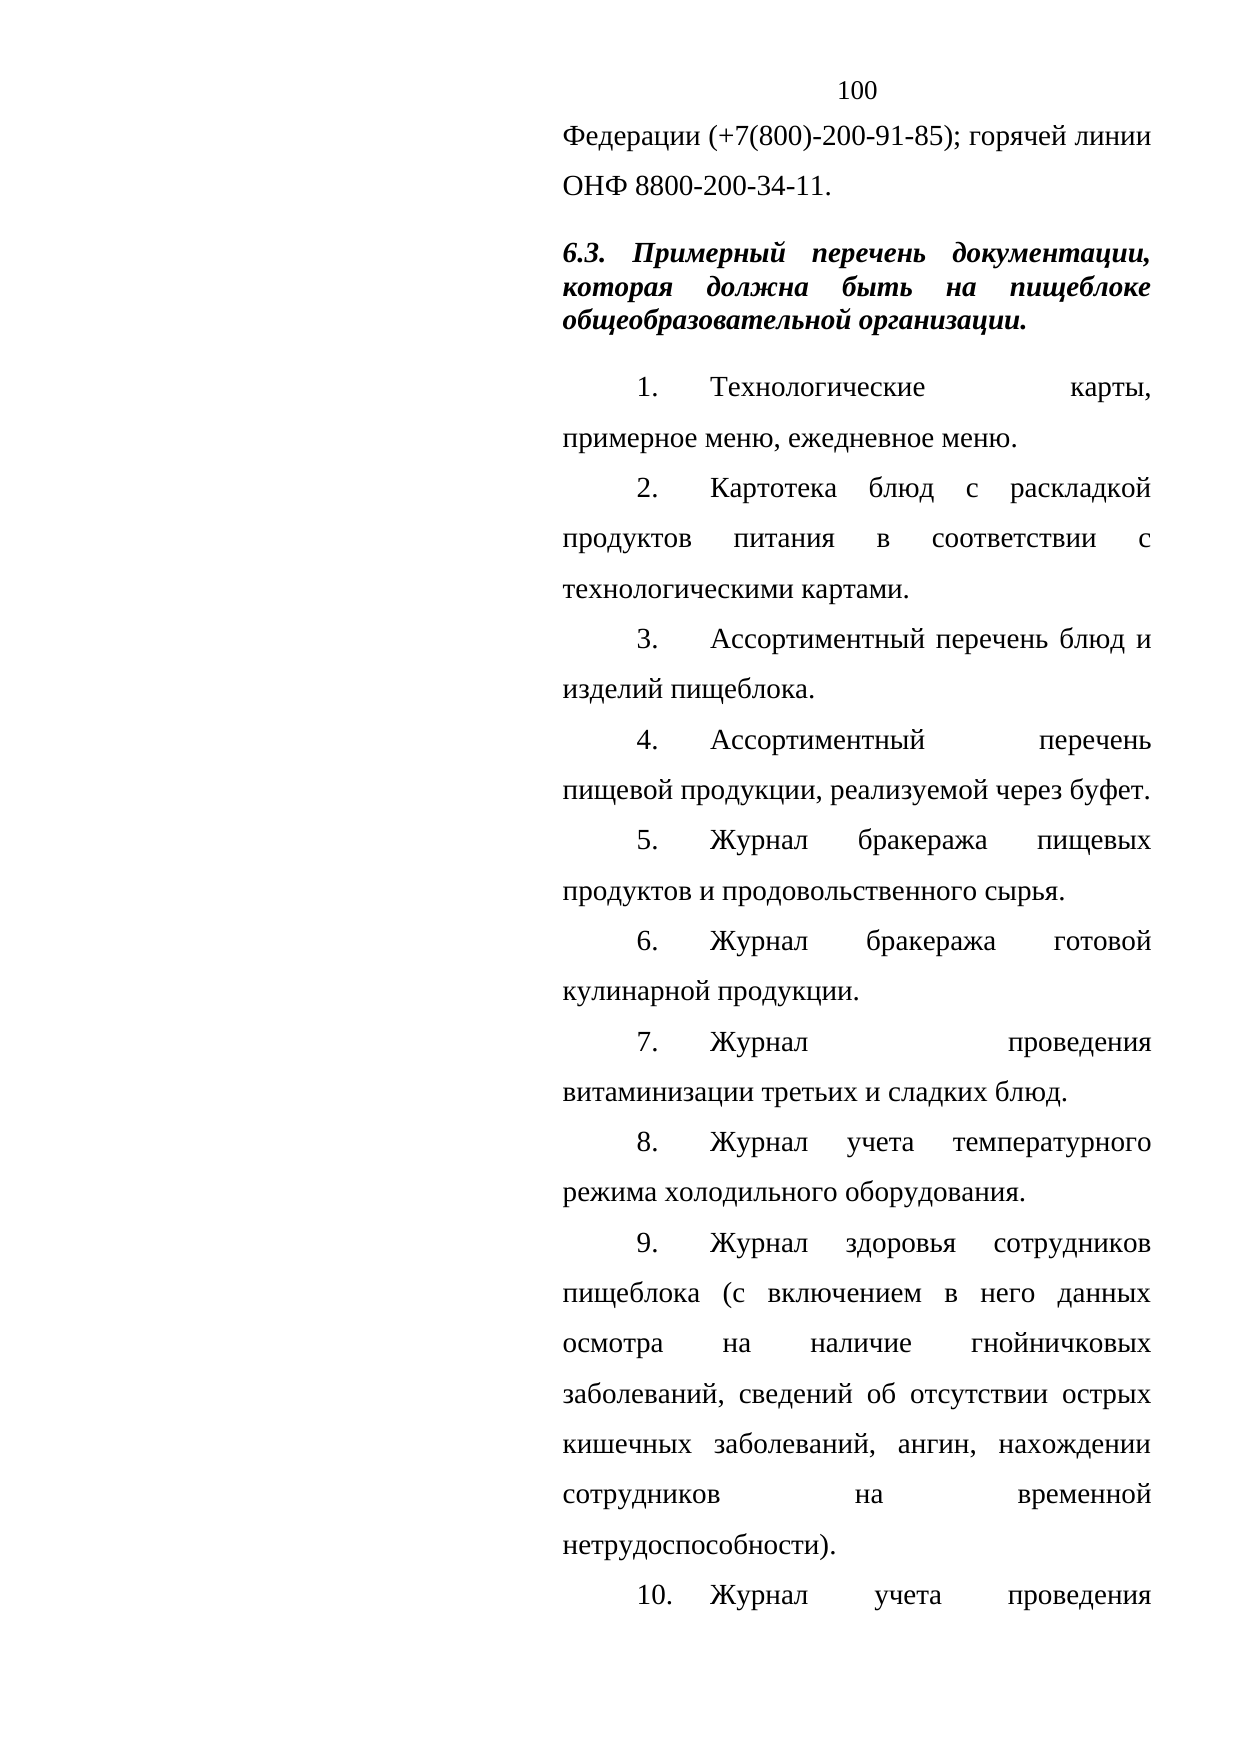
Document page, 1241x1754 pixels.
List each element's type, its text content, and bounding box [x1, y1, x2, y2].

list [562, 1577, 1152, 1611]
text 6.3. Примерный перечень документации, которая должна быть на пищеблоке общеобразовательной организации. [562, 235, 1152, 336]
list Картотека блюд с раскладкой продуктов питания в соответствии с технологическими картами. [562, 470, 1152, 604]
list Технологические карты, примерное меню, ежедневное меню. [562, 369, 1152, 453]
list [562, 118, 1152, 202]
list Журнал бракеража пищевых продуктов и продовольственного сырья. [562, 822, 1152, 906]
list Журнал бракеража готовой кулинарной продукции. [562, 923, 1152, 1007]
list Ассортиментный перечень блюд и изделий пищеблока. [562, 621, 1152, 705]
list Ассортиментный перечень пищевой продукции, реализуемой через буфет. [562, 722, 1152, 806]
list Журнал здоровья сотрудников пищеблока (с включением в него данных осмотра на наличие гнойничковых заболеваний, сведений об отсутствии острых кишечных заболеваний, ангин, нахождении сотрудников на временной нетрудоспособности). [562, 1225, 1152, 1560]
list Журнал проведения витаминизации третьих и сладких блюд. [562, 1024, 1152, 1107]
list Журнал учета температурного режима холодильного оборудования. [562, 1124, 1152, 1208]
